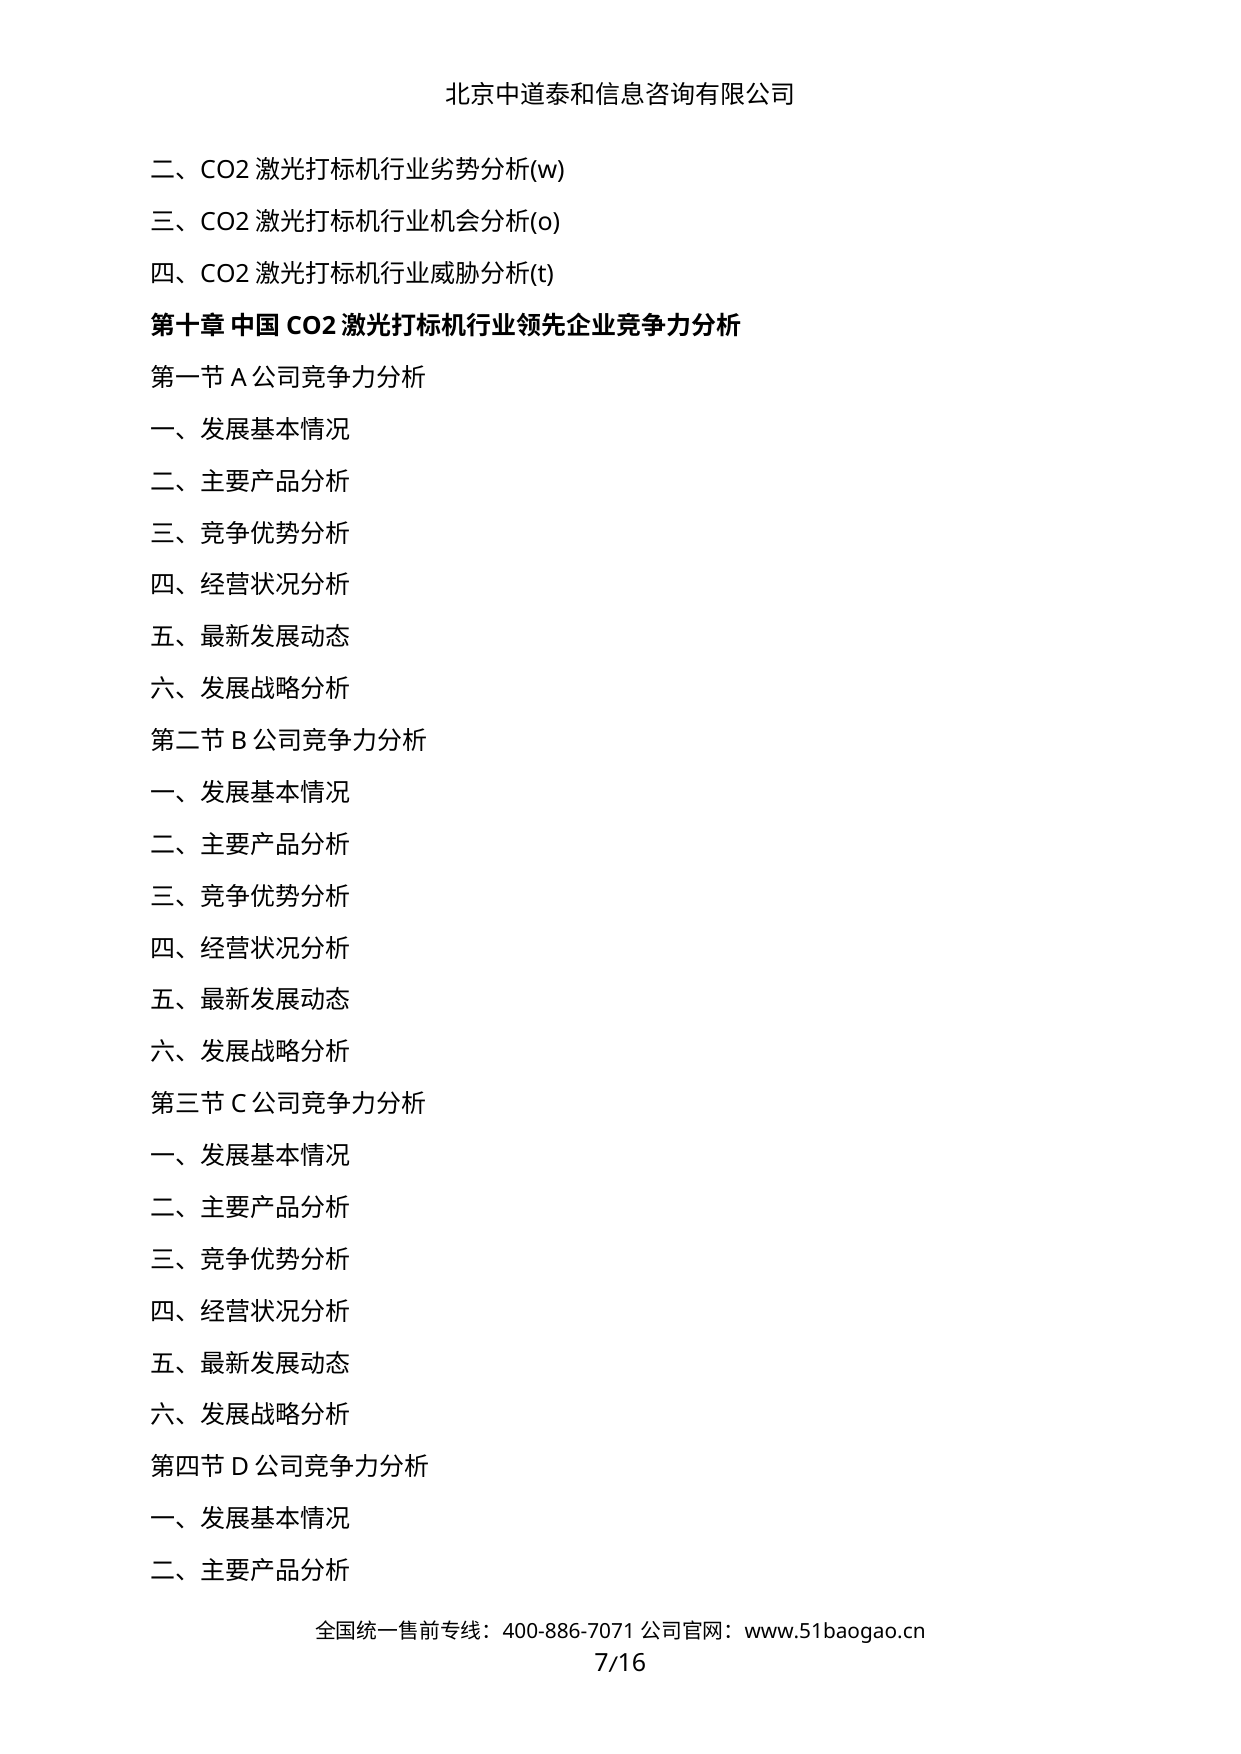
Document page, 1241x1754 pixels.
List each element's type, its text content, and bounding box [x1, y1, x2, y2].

text 四、经营状况分析 [150, 1291, 1090, 1327]
text 一、发展基本情况 [150, 772, 1090, 809]
text 二、主要产品分析 [150, 1551, 1090, 1587]
text 五、最新发展动态 [150, 1343, 1090, 1379]
text 一、发展基本情况 [150, 1499, 1090, 1535]
text 三、竞争优势分析 [150, 876, 1090, 912]
text 二、主要产品分析 [150, 824, 1090, 861]
text 四、经营状况分析 [150, 565, 1090, 601]
text 第三节 C公司竞争力分析 [150, 1084, 1090, 1120]
text 一、发展基本情况 [150, 409, 1090, 446]
text 六、发展战略分析 [150, 1032, 1090, 1068]
text 三、竞争优势分析 [150, 513, 1090, 549]
text 三、CO2激光打标机行业机会分析(o) [150, 202, 1090, 238]
text 一、发展基本情况 [150, 1136, 1090, 1172]
text 三、竞争优势分析 [150, 1239, 1090, 1276]
text 四、CO2激光打标机行业威胁分析(t) [150, 254, 1090, 290]
text 第二节 B公司竞争力分析 [150, 721, 1090, 757]
text 六、发展战略分析 [150, 669, 1090, 705]
text 第一节 A公司竞争力分析 [150, 357, 1090, 394]
text 二、主要产品分析 [150, 461, 1090, 497]
text 六、发展战略分析 [150, 1395, 1090, 1431]
text 五、最新发展动态 [150, 617, 1090, 653]
text 四、经营状况分析 [150, 928, 1090, 964]
text 五、最新发展动态 [150, 980, 1090, 1016]
text 二、主要产品分析 [150, 1187, 1090, 1224]
text 二、CO2激光打标机行业劣势分析(w) [150, 150, 1090, 186]
text 第十章 中国CO2激光打标机行业领先企业竞争力分析 [150, 306, 1090, 342]
text 第四节 D公司竞争力分析 [150, 1447, 1090, 1483]
